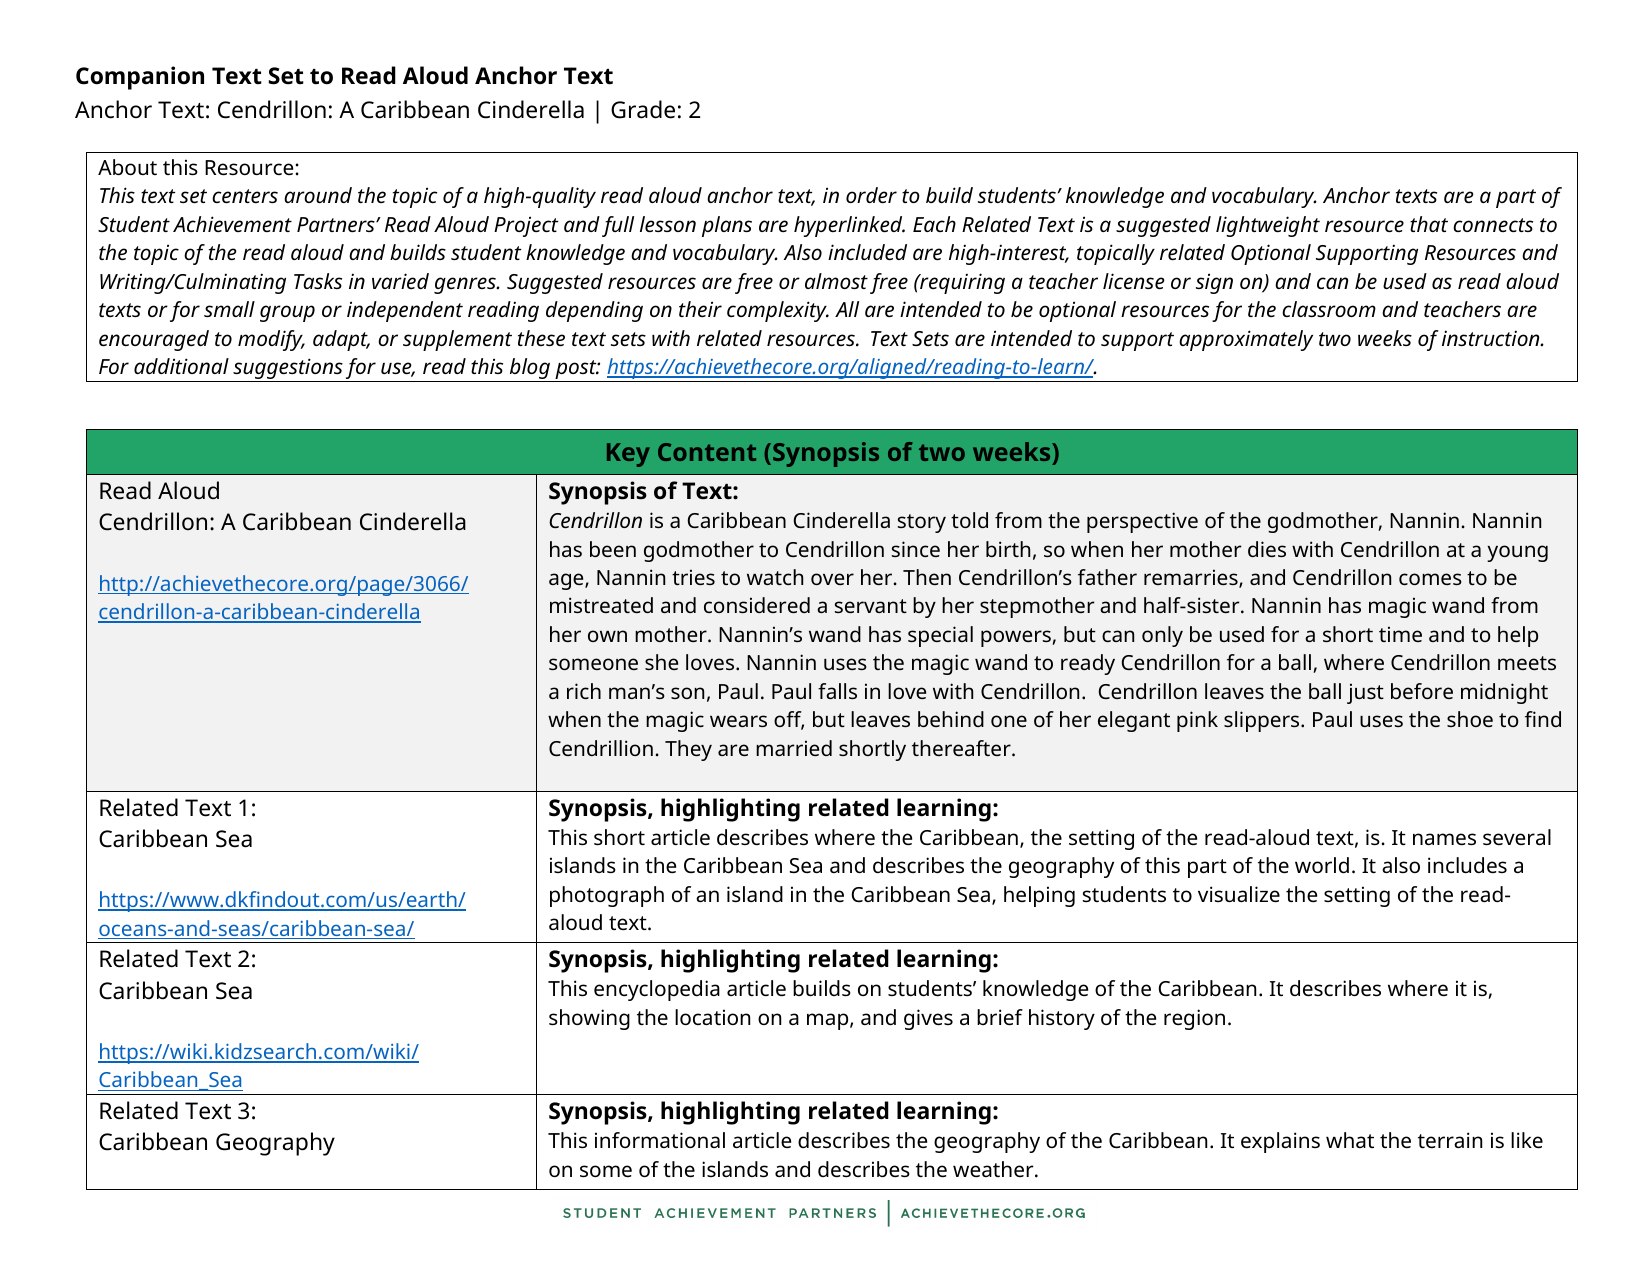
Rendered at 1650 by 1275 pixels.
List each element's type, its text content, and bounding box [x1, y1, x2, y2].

table_header About this Resource: This text set centers around the topic of a high-quality read aloud anchor text, in order to build students’ knowledge and vocabulary. Anchor texts are a part of Student Achievement Partners’ Read Aloud Project and full lesson plans are hyperlinked. Each Related Text is a suggested lightweight resource that connects to the topic of the read aloud and builds student knowledge and vocabulary. Also included are high-interest, topically related Optional Supporting Resources and Writing/Culminating Tasks in varied genres. Suggested resources are free or almost free (requiring a teacher license or sign on) and can be used as read aloud texts or for small group or independent reading depending on their complexity. All are intended to be optional resources for the classroom and teachers are encouraged to modify, adapt, or supplement these text sets with related resources. Text Sets are intended to support approximately two weeks of instruction. For additional suggestions for use, read this blog post: https://achievethecore.org/aligned/reading-to-learn/. [87, 153, 1577, 381]
table_cell Synopsis, highlighting related learning: This encyclopedia article builds on students’ knowledge of the Caribbean. It describes where it is, showing the location on a map, and gives a brief history of the region. [537, 943, 1577, 1094]
table_cell Synopsis of Text: Cendrillon is a Caribbean Cinderella story told from the perspective of the godmother, Nannin. Nannin has been godmother to Cendrillon since her birth, so when her mother dies with Cendrillon at a young age, Nannin tries to watch over her. Then Cendrillon’s father remarries, and Cendrillon comes to be mistreated and considered a servant by her stepmother and half-sister. Nannin has magic wand from her own mother. Nannin’s wand has special powers, but can only be used for a short time and to help someone she loves. Nannin uses the magic wand to ready Cendrillon for a ball, where Cendrillon meets a rich man’s son, Paul. Paul falls in love with Cendrillon. Cendrillon leaves the ball just before midnight when the magic wears off, but leaves behind one of her elegant pink slippers. Paul uses the shoe to find Cendrillion. They are married shortly thereafter. [537, 475, 1577, 791]
table_cell Synopsis, highlighting related learning: This short article describes where the Caribbean, the setting of the read-aloud text, is. It names several islands in the Caribbean Sea and describes the geography of this part of the world. It also includes a photograph of an island in the Caribbean Sea, helping students to visualize the setting of the read-aloud text. [537, 792, 1577, 942]
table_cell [87, 1095, 536, 1189]
table_header Key Content (Synopsis of two weeks) [87, 430, 1577, 474]
table_cell Read Aloud Cendrillon: A Caribbean Cinderella http://achievethecore.org/page/3066/cendrillon-a-caribbean-cinderella [87, 475, 536, 791]
picture [551, 1196, 1099, 1230]
table_cell Related Text 2: Caribbean Sea https://wiki.kidzsearch.com/wiki/Caribbean_Sea [87, 943, 536, 1094]
table_cell Related Text 1: Caribbean Sea https://www.dkfindout.com/us/earth/oceans-and-seas/caribbean-sea/ [87, 792, 536, 942]
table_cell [537, 1095, 1577, 1189]
